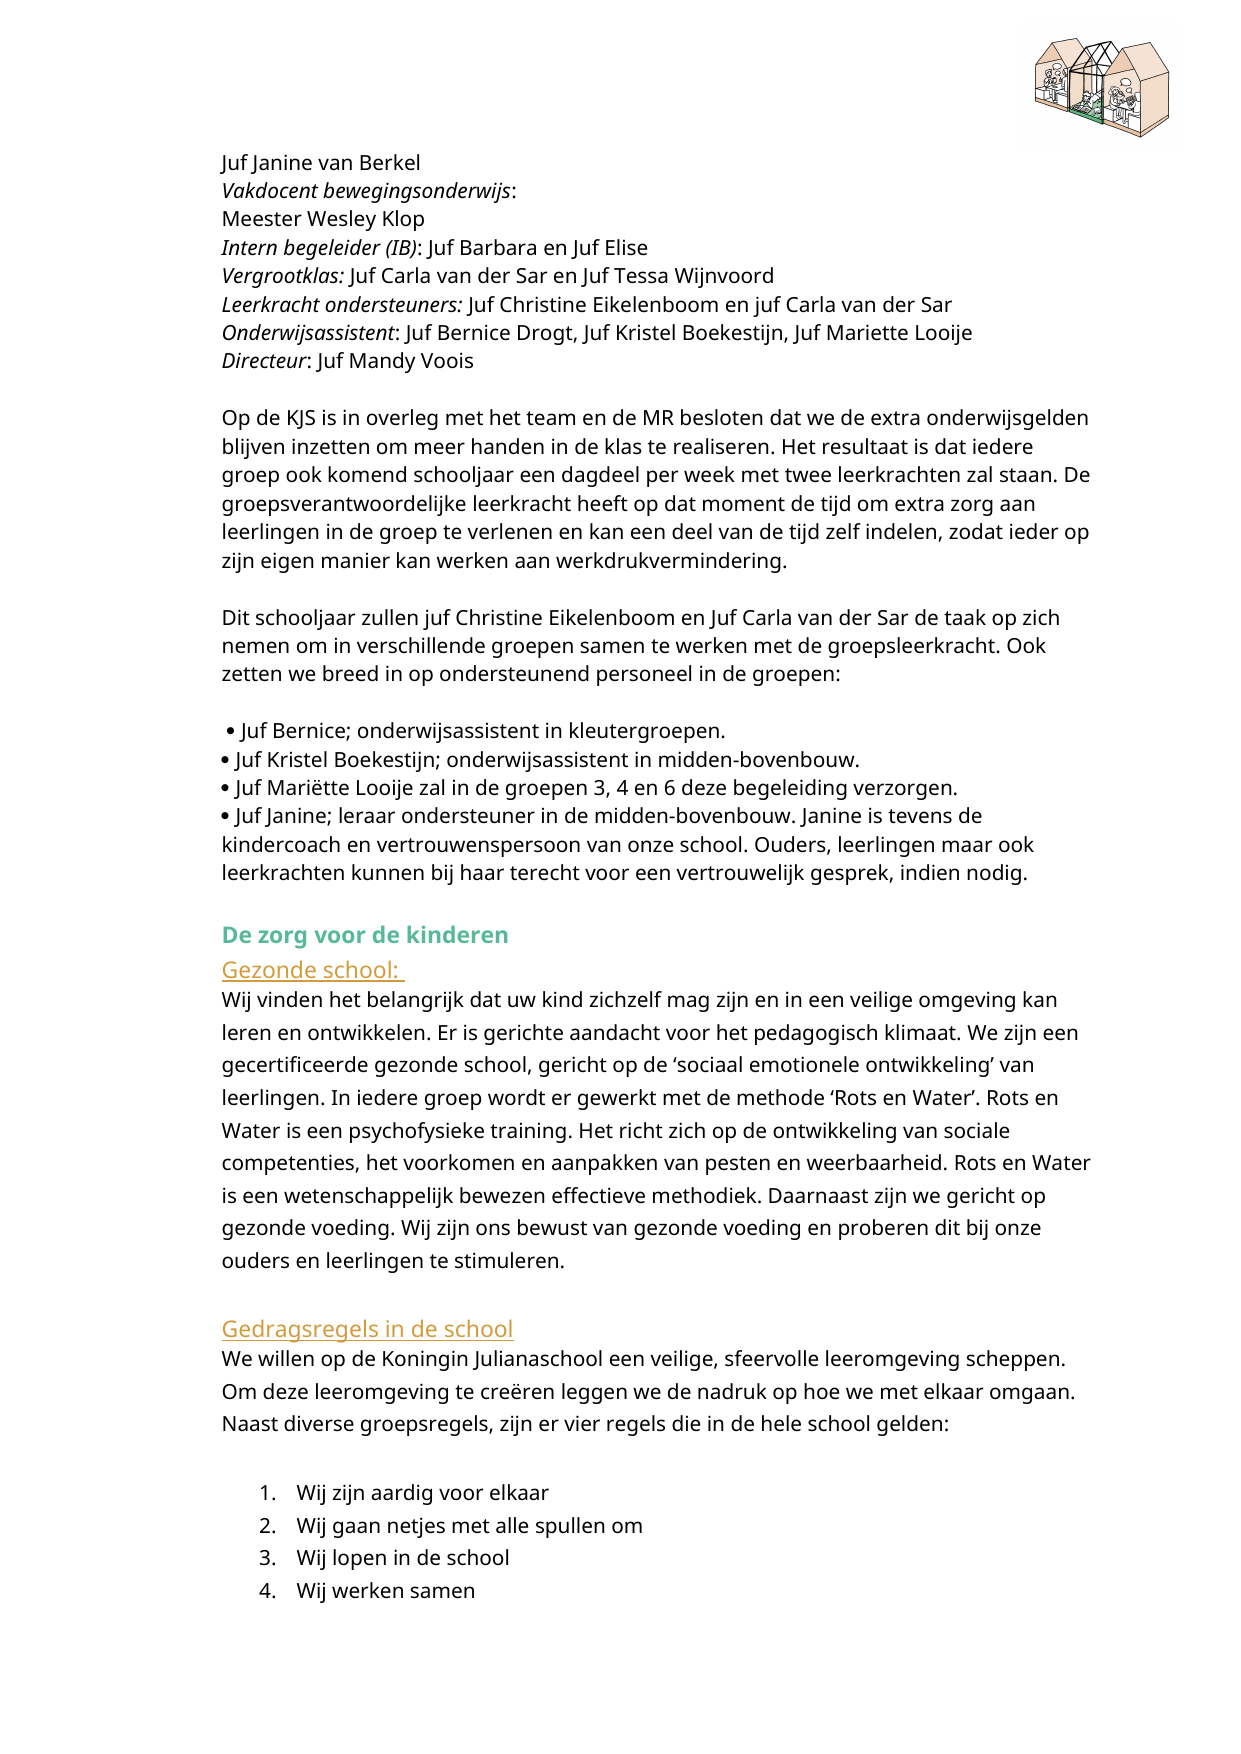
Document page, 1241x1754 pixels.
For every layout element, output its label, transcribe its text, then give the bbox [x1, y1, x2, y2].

text Directeur: Juf Mandy Voois [221, 347, 1093, 375]
text Onderwijsassistent: Juf Bernice Drogt, Juf Kristel Boekestijn, Juf Mariette Looije [221, 318, 1093, 347]
text Juf Bernice; onderwijsassistent in kleutergroepen. [221, 716, 1093, 745]
picture [1018, 20, 1182, 152]
text Vergrootklas: Juf Carla van der Sar en Juf Tessa Wijnvoord [221, 261, 1093, 290]
text Leerkracht ondersteuners: Juf Christine Eikelenboom en juf Carla van der Sar [221, 290, 1093, 318]
list Wij lopen in de school [259, 1543, 1093, 1572]
list Wij zijn aardig voor elkaar [259, 1478, 1093, 1507]
text Op de KJS is in overleg met het team en de MR besloten dat we de extra onderwijsgelden blijven inzetten om meer handen in de klas te realiseren. Het resultaat is dat iedere groep ook komend schooljaar een dagdeel per week met twee leerkrachten zal staan. De groepsverantwoordelijke leerkracht heeft op dat moment de tijd om extra zorg aan leerlingen in de groep te verlenen en kan een deel van de tijd zelf indelen, zodat ieder op zijn eigen manier kan werken aan werkdrukvermindering. [221, 403, 1093, 574]
text Juf Janine van Berkel [221, 148, 1093, 176]
text We willen op de Koningin Julianaschool een veilige, sfeervolle leeromgeving scheppen. Om deze leeromgeving te creëren leggen we de nadruk op hoe we met elkaar omgaan. Naast diverse groepsregels, zijn er vier regels die in de hele school gelden: [221, 1344, 1093, 1438]
text Intern begeleider (IB): Juf Barbara en Juf Elise [221, 233, 1093, 261]
text Dit schooljaar zullen juf Christine Eikelenboom en Juf Carla van der Sar de taak op zich nemen om in verschillende groepen samen te werken met de groepsleerkracht. Ook zetten we breed in op ondersteunend personeel in de groepen: [221, 603, 1093, 688]
text Gezonde school: [221, 954, 1093, 985]
text Gedragsregels in de school [221, 1313, 1093, 1344]
text Wij vinden het belangrijk dat uw kind zichzelf mag zijn en in een veilige omgeving kan leren en ontwikkelen. Er is gerichte aandacht voor het pedagogisch klimaat. We zijn een gecertificeerde gezonde school, gericht op de ‘sociaal emotionele ontwikkeling’ van leerlingen. In iedere groep wordt er gewerkt met de methode ‘Rots en Water’. Rots en Water is een psychofysieke training. Het richt zich op de ontwikkeling van sociale competenties, het voorkomen en aanpakken van pesten en weerbaarheid. Rots en Water is een wetenschappelijk bewezen effectieve methodiek. Daarnaast zijn we gericht op gezonde voeding. Wij zijn ons bewust van gezonde voeding en proberen dit bij onze ouders en leerlingen te stimuleren. [221, 985, 1093, 1274]
text De zorg voor de kinderen [221, 919, 1093, 950]
text Meester Wesley Klop [221, 204, 1093, 233]
list Wij werken samen [259, 1576, 1093, 1604]
text Juf Janine; leraar ondersteuner in de midden-bovenbouw. Janine is tevens de kindercoach en vertrouwenspersoon van onze school. Ouders, leerlingen maar ook leerkrachten kunnen bij haar terecht voor een vertrouwelijk gesprek, indien nodig. [221, 802, 1093, 887]
text Juf Mariëtte Looije zal in de groepen 3, 4 en 6 deze begeleiding verzorgen. [221, 773, 1093, 802]
list Wij gaan netjes met alle spullen om [259, 1511, 1093, 1539]
text Vakdocent bewegingsonderwijs: [221, 176, 1093, 204]
text Juf Kristel Boekestijn; onderwijsassistent in midden-bovenbouw. [221, 745, 1093, 773]
